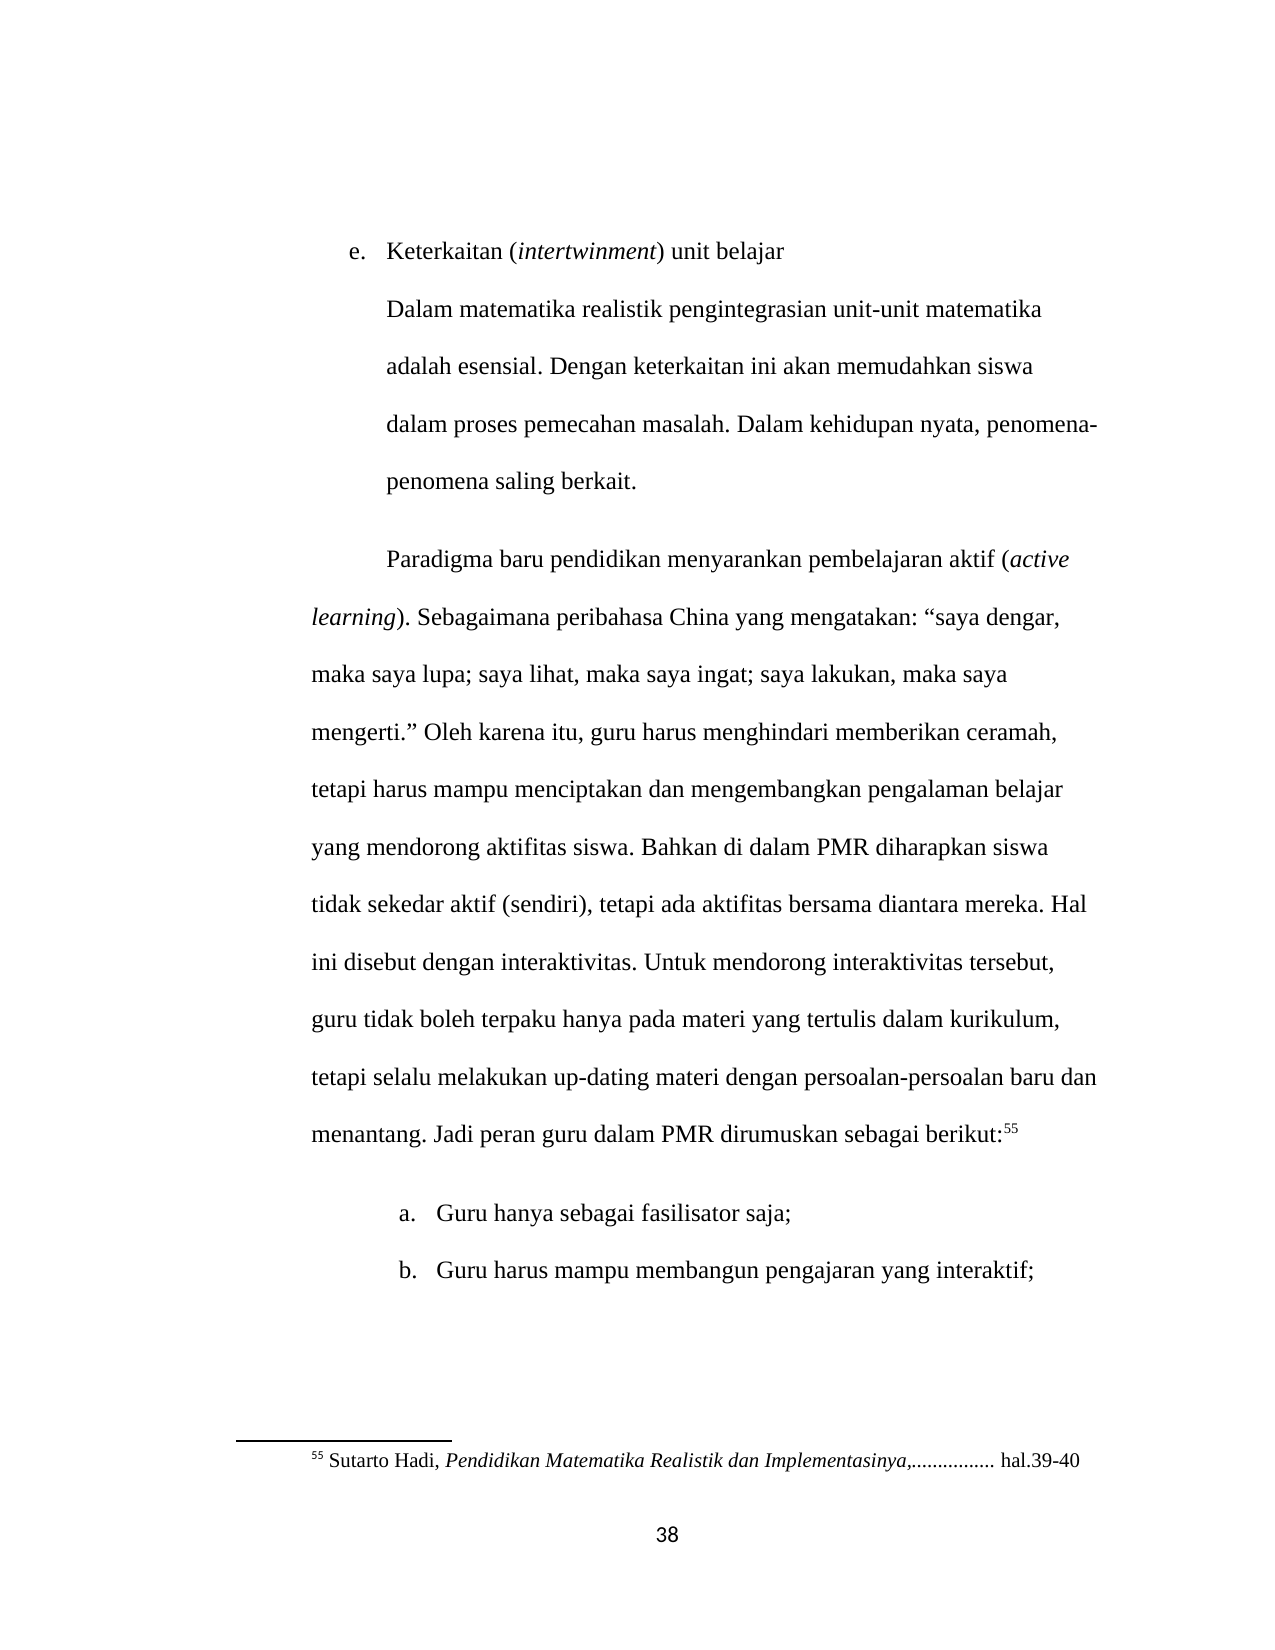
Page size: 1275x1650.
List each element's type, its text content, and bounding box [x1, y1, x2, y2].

list Keterkaitan (intertwinment) unit belajar [349, 236, 1098, 265]
list Dalam matematika realistik pengintegrasian unit-unit matematika adalah esensial. Dengan keterkaitan ini akan memudahkan siswa dalam proses pemecahan masalah. Dalam kehidupan nyata, penomena-penomena saling berkait. [386, 294, 1098, 495]
list Guru hanya sebagai fasilisator saja; [399, 1198, 1098, 1227]
list Guru harus mampu membangun pengajaran yang interaktif; [399, 1255, 1098, 1284]
text Paradigma baru pendidikan menyarankan pembelajaran aktif (active learning). Sebagaimana peribahasa China yang mengatakan: “saya dengar, maka saya lupa; saya lihat, maka saya ingat; saya lakukan, maka saya mengerti.” Oleh karena itu, guru harus menghindari memberikan ceramah, tetapi harus mampu menciptakan dan mengembangkan pengalaman belajar yang mendorong aktifitas siswa. Bahkan di dalam PMR diharapkan siswa tidak sekedar aktif (sendiri), tetapi ada aktifitas bersama diantara mereka. Hal ini disebut dengan interaktivitas. Untuk mendorong interaktivitas tersebut, guru tidak boleh terpaku hanya pada materi yang tertulis dalam kurikulum, tetapi selalu melakukan up-dating materi dengan persoalan-persoalan baru dan menantang. Jadi peran guru dalam PMR dirumuskan sebagai berikut: [311, 544, 1098, 1148]
